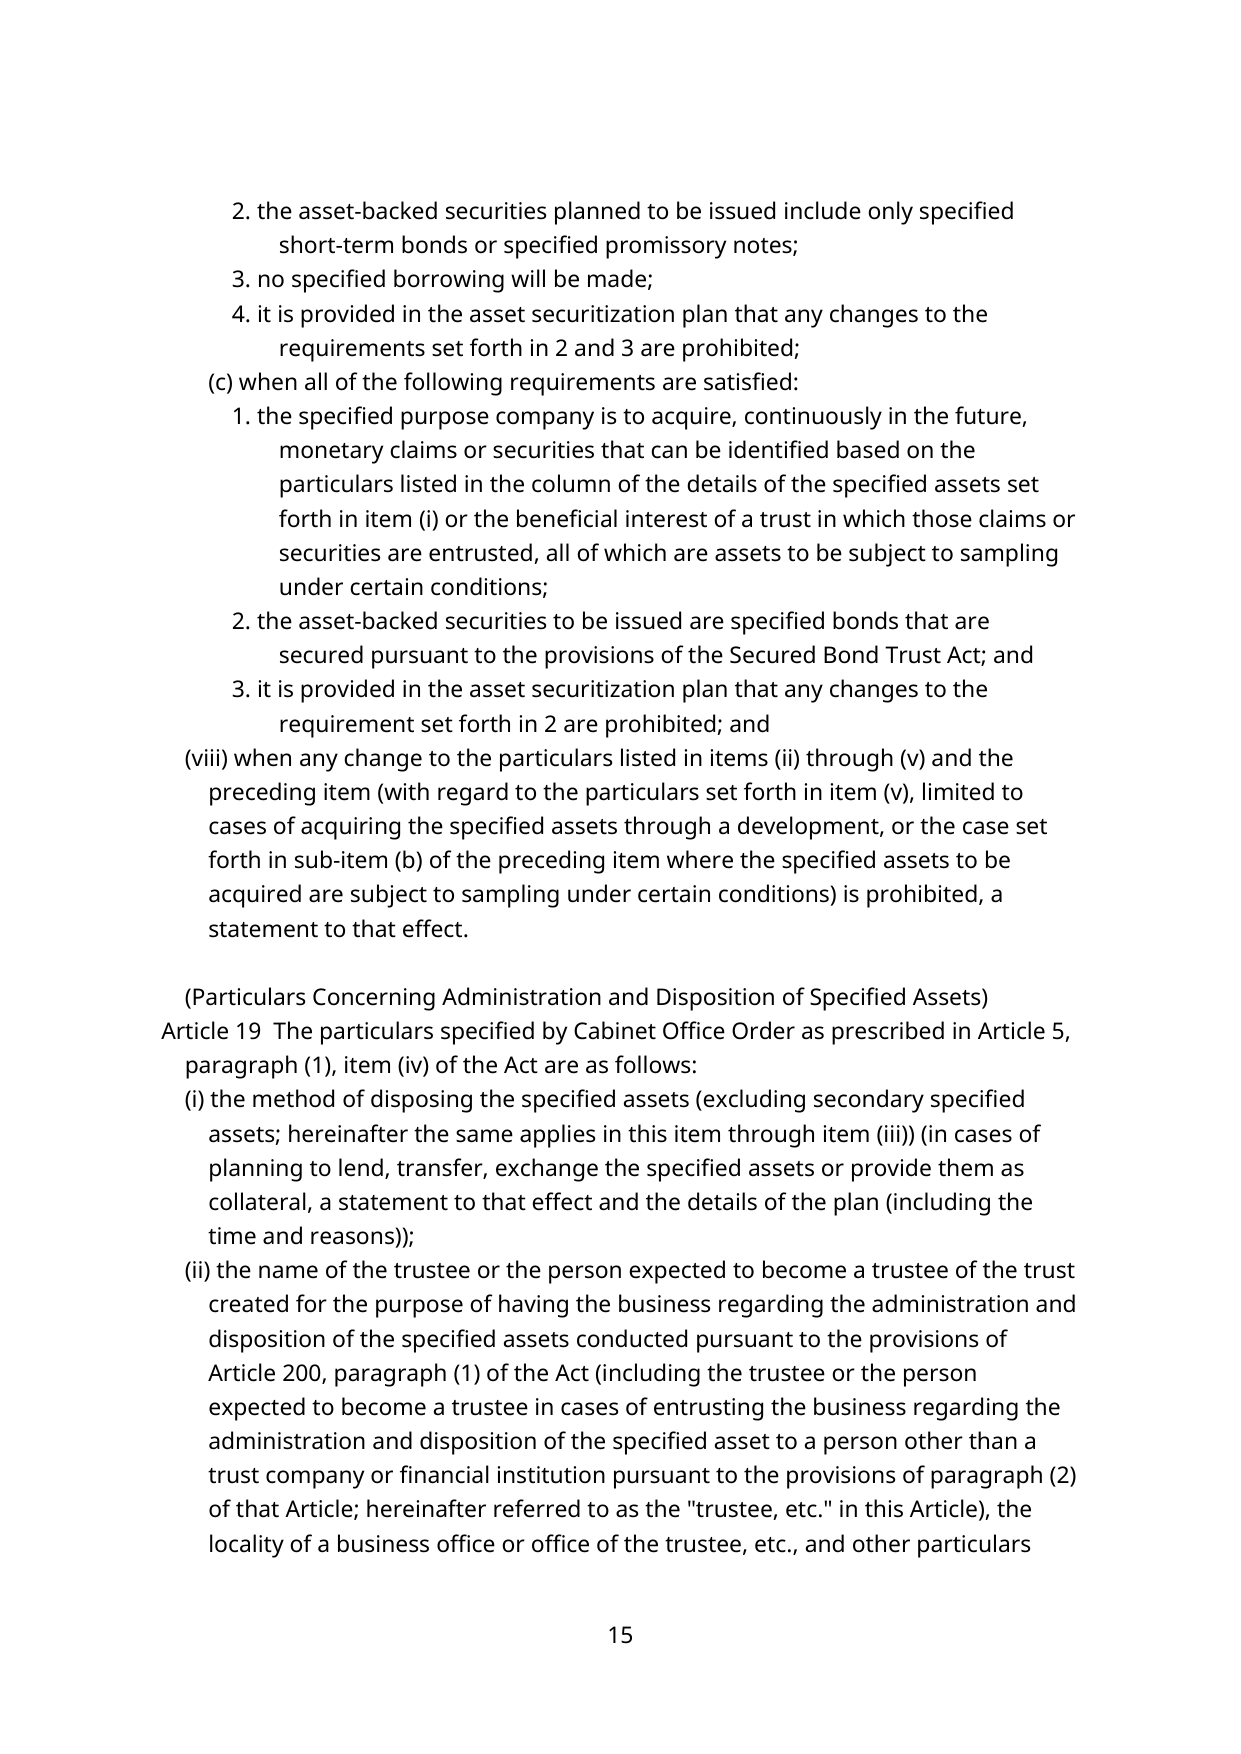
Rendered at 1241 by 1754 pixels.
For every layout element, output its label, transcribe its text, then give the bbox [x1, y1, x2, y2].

text 4. it is provided in the asset securitization plan that any changes to the requirements set forth in 2 and 3 are prohibited; [230, 296, 1079, 364]
text (c) when all of the following requirements are satisfied: [207, 364, 1079, 399]
text 2. the asset-backed securities planned to be issued include only specified short-term bonds or specified promissory notes; [230, 194, 1079, 262]
text (Particulars Concerning Administration and Disposition of Specified Assets) [184, 979, 1079, 1014]
text (viii) when any change to the particulars listed in items (ii) through (v) and the preceding item (with regard to the particulars set forth in item (v), limited to cases of acquiring the specified assets through a development, or the case set forth in sub-item (b) of the preceding item where the specified assets to be acquired are subject to sampling under certain conditions) is prohibited, a statement to that effect. [184, 740, 1079, 945]
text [184, 1253, 1079, 1560]
text 3. no specified borrowing will be made; [230, 262, 1079, 296]
text (i) the method of disposing the specified assets (excluding secondary specified assets; hereinafter the same applies in this item through item (iii)) (in cases of planning to lend, transfer, exchange the specified assets or provide them as collateral, a statement to that effect and the details of the plan (including the time and reasons)); [184, 1082, 1079, 1253]
text 1. the specified purpose company is to acquire, continuously in the future, monetary claims or securities that can be identified based on the particulars listed in the column of the details of the specified assets set forth in item (i) or the beneficial interest of a trust in which those claims or securities are entrusted, all of which are assets to be subject to sampling under certain conditions; [230, 399, 1079, 604]
text 2. the asset-backed securities to be issued are specified bonds that are secured pursuant to the provisions of the Secured Bond Trust Act; and [230, 604, 1079, 672]
text Article 19 The particulars specified by Cabinet Office Order as prescribed in Article 5, paragraph (1), item (iv) of the Act are as follows: [161, 1014, 1079, 1082]
text 3. it is provided in the asset securitization plan that any changes to the requirement set forth in 2 are prohibited; and [230, 672, 1079, 740]
